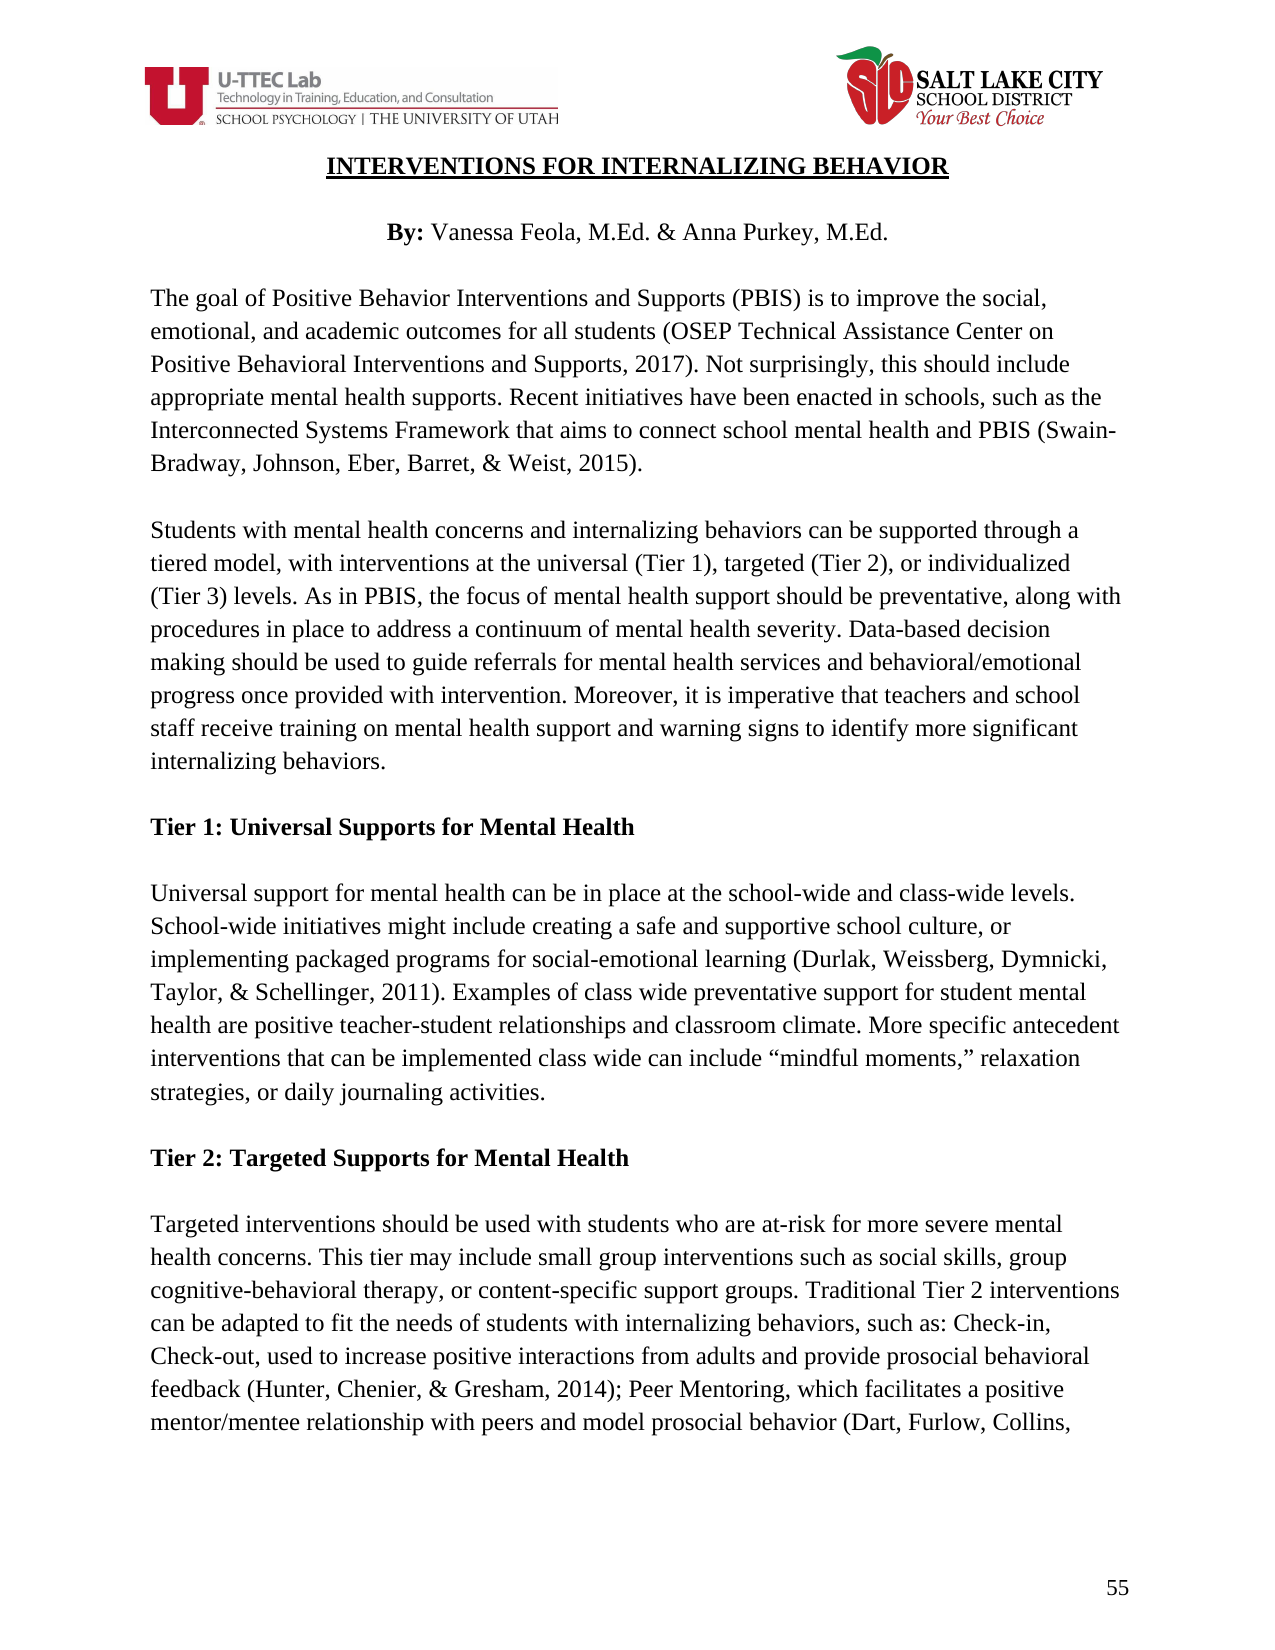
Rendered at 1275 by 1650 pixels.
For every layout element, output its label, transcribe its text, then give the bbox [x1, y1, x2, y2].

text Targeted interventions should be used with students who are at-risk for more severe mental health concerns. This tier may include small group interventions such as social skills, group cognitive-behavioral therapy, or content-specific support groups. Traditional Tier 2 interventions can be adapted to fit the needs of students with internalizing behaviors, such as: Check-in, Check-out, used to increase positive interactions from adults and provide prosocial behavioral feedback (Hunter, Chenier, & Gresham, 2014); Peer Mentoring, which facilitates a positive mentor/mentee relationship with peers and model prosocial behavior (Dart, Furlow, Collins, [150, 1209, 1121, 1436]
picture [144, 67, 558, 125]
text The goal of Positive Behavior Interventions and Supports (PBIS) is to improve the social, emotional, and academic outcomes for all students (OSEP Technical Assistance Center on Positive Behavioral Interventions and Supports, 2017). Not surprisingly, this should include appropriate mental health supports. Recent initiatives have been enacted in schools, such as the Interconnected Systems Framework that aims to connect school mental health and PBIS (Swain- Bradway, Johnson, Eber, Barret, & Weist, 2015). [150, 283, 1119, 477]
text Students with mental health concerns and internalizing behaviors can be supported through a tiered model, with interventions at the universal (Tier 1), targeted (Tier 2), or individualized (Tier 3) levels. As in PBIS, the focus of mental health support should be preventative, along with procedures in place to address a continuum of mental health severity. Data-based decision making should be used to guide referrals for mental health services and behavioral/emotional progress once provided with intervention. Moreover, it is imperative that teachers and school staff receive training on mental health support and warning signs to identify more significant internalizing behaviors. [150, 515, 1122, 775]
text Universal support for mental health can be in place at the school-wide and class-wide levels. School-wide initiatives might include creating a safe and supportive school culture, or implementing packaged programs for social-emotional learning (Durlak, Weissberg, Dymnicki, Taylor, & Schellinger, 2011). Examples of class wide preventative support for student mental health are positive teacher-student relationships and classroom climate. More specific antecedent interventions that can be implemented class wide can include “mindful moments,” relaxation strategies, or daily journaling activities. [150, 878, 1120, 1105]
picture [807, 15, 1132, 162]
text By: Vanessa Feola, M.Ed. & Anna Purkey, M.Ed. [258, 217, 1017, 246]
text INTERVENTIONS FOR INTERNALIZING BEHAVIOR [258, 151, 1017, 180]
text Tier 1: Universal Supports for Mental Health [150, 812, 1135, 841]
text Tier 2: Targeted Supports for Mental Health [150, 1143, 1135, 1171]
